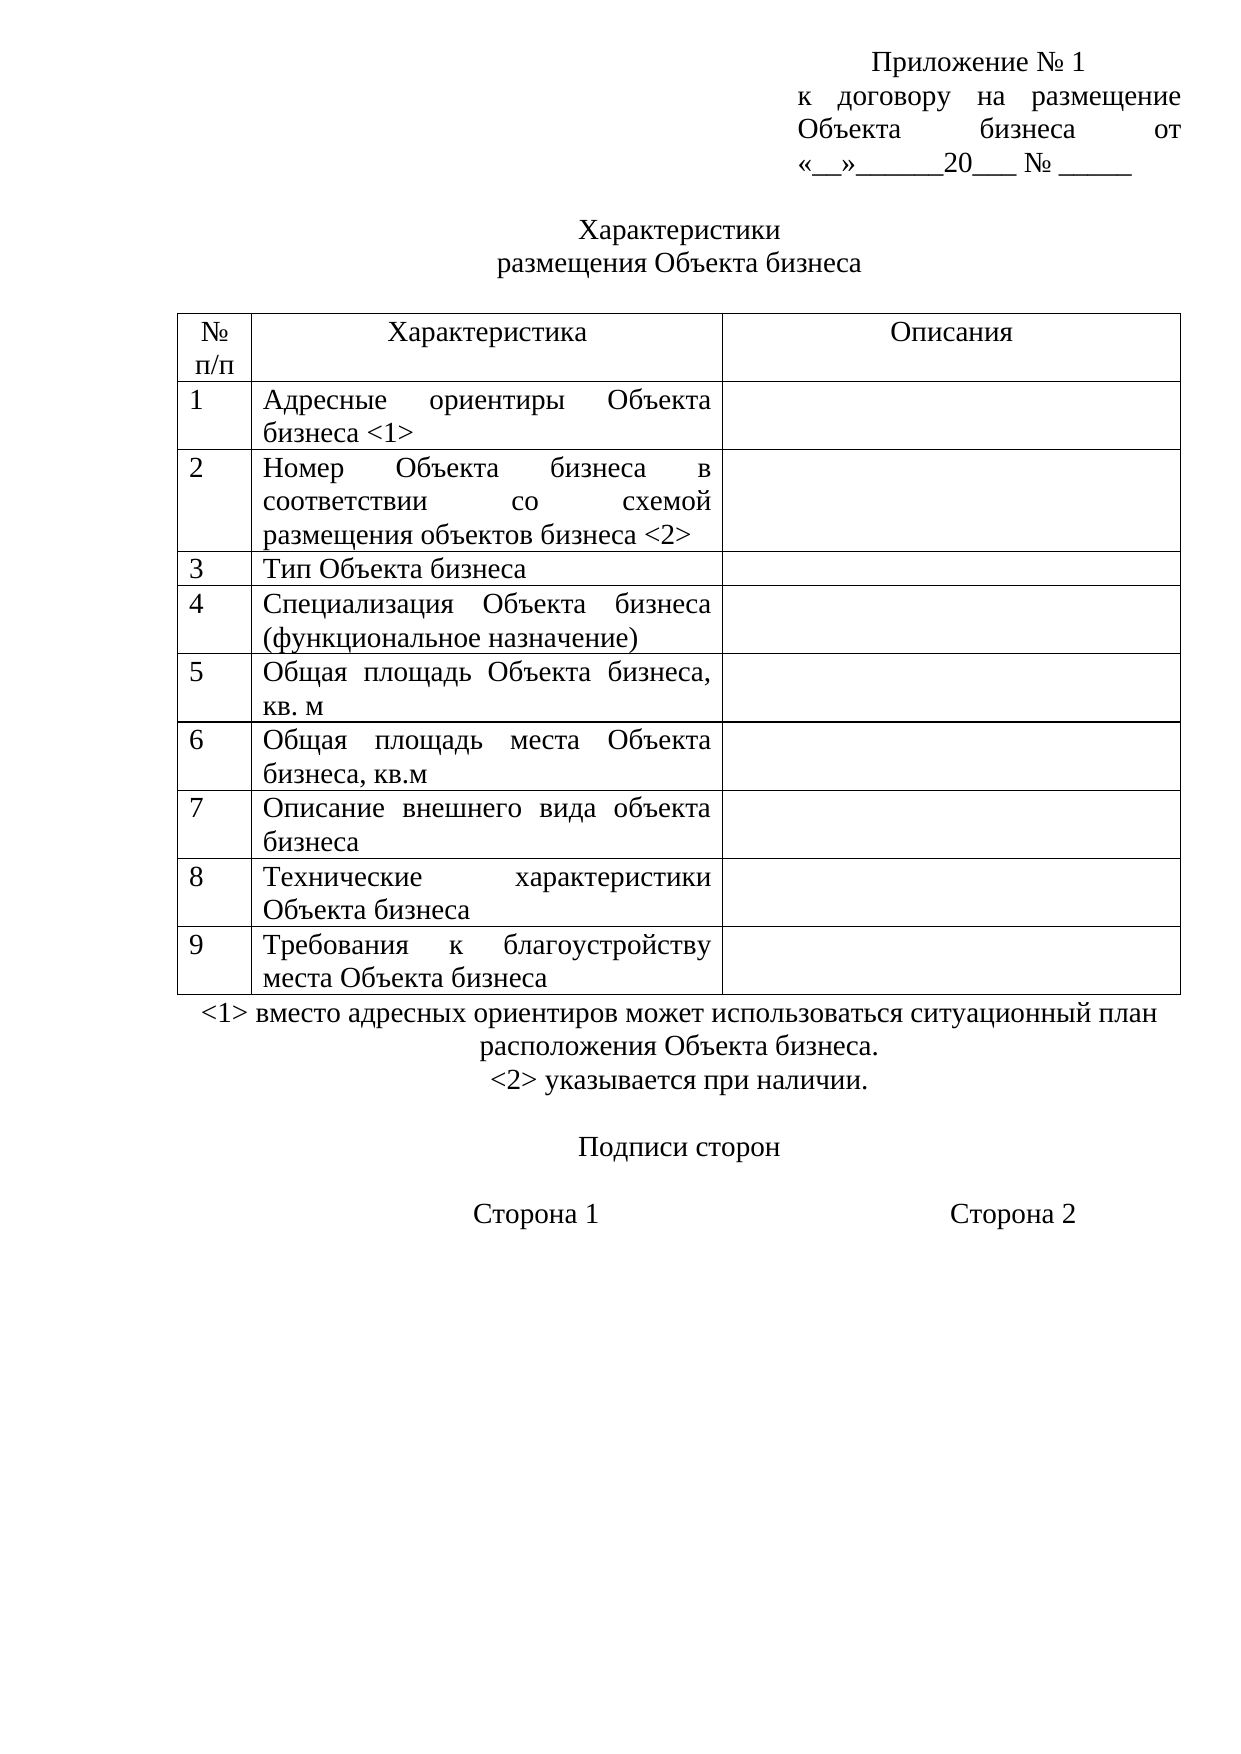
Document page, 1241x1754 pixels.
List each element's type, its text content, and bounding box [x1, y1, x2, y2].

table_cell 6 [178, 723, 251, 789]
table_cell [723, 552, 1180, 585]
table_cell [723, 450, 1180, 551]
text к договору на размещение Объекта бизнеса от «__»______20___ № _____ [797, 78, 1181, 178]
table_cell Общая площадь Объекта бизнеса, кв. м [252, 654, 722, 721]
table_header Описания [723, 314, 1180, 381]
table_cell 2 [178, 450, 251, 551]
table_cell 9 [178, 927, 251, 994]
text <2> указывается при наличии. [177, 1062, 1181, 1096]
table_cell 1 [178, 382, 251, 449]
table_cell [723, 586, 1180, 653]
text размещения Объекта бизнеса [177, 246, 1181, 279]
table_cell 7 [178, 791, 251, 858]
table_cell [723, 382, 1180, 449]
table_cell Описание внешнего вида объекта бизнеса [252, 791, 722, 858]
table_cell Адресные ориентиры Объекта бизнеса <1> [252, 382, 722, 449]
text Подписи сторон [177, 1129, 1181, 1163]
table_cell 5 [178, 654, 251, 721]
table_cell Общая площадь места Объекта бизнеса, кв.м [252, 723, 722, 789]
table_cell 8 [178, 859, 251, 926]
text Сторона 1 Сторона 2 [177, 1196, 1181, 1230]
table_cell [723, 859, 1180, 926]
table_cell Технические характеристики Объекта бизнеса [252, 859, 722, 926]
table_cell [723, 791, 1180, 858]
table_cell Требования к благоустройству места Объекта бизнеса [252, 927, 722, 994]
table_cell Специализация Объекта бизнеса (функциональное назначение) [252, 586, 722, 653]
text Характеристики [177, 212, 1181, 246]
table_cell Тип Объекта бизнеса [252, 552, 722, 585]
text <1> вместо адресных ориентиров может использоваться ситуационный план расположения Объекта бизнеса. [177, 995, 1181, 1062]
table_header Характеристика [252, 314, 722, 381]
table_cell [723, 723, 1180, 789]
table_header № п/п [178, 314, 251, 381]
table_cell [723, 654, 1180, 721]
text Приложение № 1 [797, 44, 1181, 78]
table_cell Номер Объекта бизнеса в соответствии со схемой размещения объектов бизнеса <2> [252, 450, 722, 551]
table_cell 3 [178, 552, 251, 585]
table_cell [723, 927, 1180, 994]
table_cell 4 [178, 586, 251, 653]
